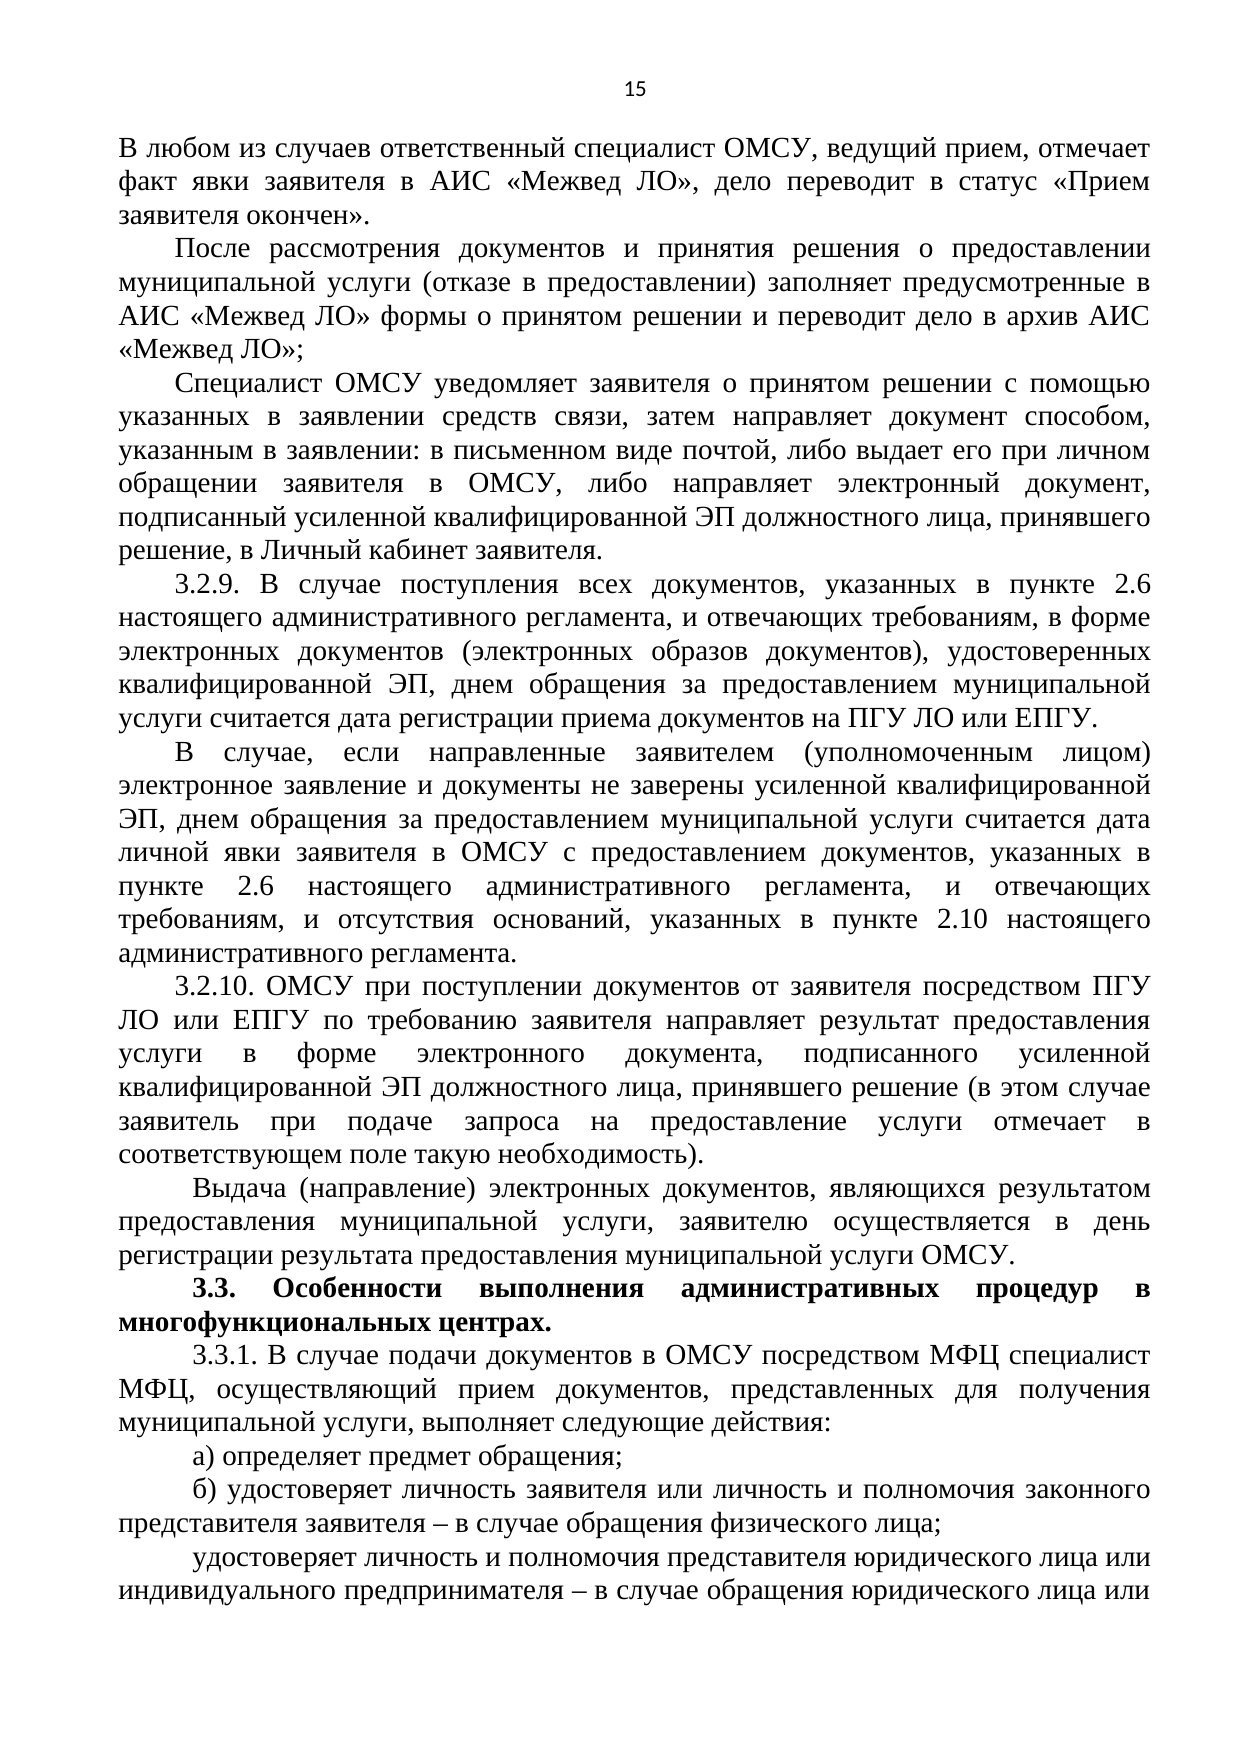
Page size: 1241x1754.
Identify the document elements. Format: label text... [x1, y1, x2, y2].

text 3.3. Особенности выполнения административных процедур в многофункциональных центрах. [118, 1270, 1152, 1337]
text 3.2.9. В случае поступления всех документов, указанных в пункте 2.6 настоящего административного регламента, и отвечающих требованиям, в форме электронных документов (электронных образов документов), удостоверенных квалифицированной ЭП, днем обращения за предоставлением муниципальной услуги считается дата регистрации приема документов на ПГУ ЛО или ЕПГУ. [118, 566, 1152, 734]
text 3.3.1. В случае подачи документов в ОМСУ посредством МФЦ специалист МФЦ, осуществляющий прием документов, представленных для получения муниципальной услуги, выполняет следующие действия: [118, 1337, 1152, 1438]
text б) удостоверяет личность заявителя или личность и полномочия законного представителя заявителя – в случае обращения физического лица; [118, 1472, 1152, 1539]
text Специалист ОМСУ уведомляет заявителя о принятом решении с помощью указанных в заявлении средств связи, затем направляет документ способом, указанным в заявлении: в письменном виде почтой, либо выдает его при личном обращении заявителя в ОМСУ, либо направляет электронный документ, подписанный усиленной квалифицированной ЭП должностного лица, принявшего решение, в Личный кабинет заявителя. [118, 365, 1152, 566]
text а) определяет предмет обращения; [118, 1438, 1152, 1472]
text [118, 130, 1152, 231]
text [118, 1539, 1152, 1606]
text После рассмотрения документов и принятия решения о предоставлении муниципальной услуги (отказе в предоставлении) заполняет предусмотренные в АИС «Межвед ЛО» формы о принятом решении и переводит дело в архив АИС «Межвед ЛО»; [118, 231, 1152, 365]
text В случае, если направленные заявителем (уполномоченным лицом) электронное заявление и документы не заверены усиленной квалифицированной ЭП, днем обращения за предоставлением муниципальной услуги считается дата личной явки заявителя в ОМСУ с предоставлением документов, указанных в пункте 2.6 настоящего административного регламента, и отвечающих требованиям, и отсутствия оснований, указанных в пункте 2.10 настоящего административного регламента. [118, 734, 1152, 968]
text Выдача (направление) электронных документов, являющихся результатом предоставления муниципальной услуги, заявителю осуществляется в день регистрации результата предоставления муниципальной услуги ОМСУ. [118, 1170, 1152, 1270]
text 3.2.10. ОМСУ при поступлении документов от заявителя посредством ПГУ ЛО или ЕПГУ по требованию заявителя направляет результат предоставления услуги в форме электронного документа, подписанного усиленной квалифицированной ЭП должностного лица, принявшего решение (в этом случае заявитель при подаче запроса на предоставление услуги отмечает в соответствующем поле такую необходимость). [118, 968, 1152, 1170]
